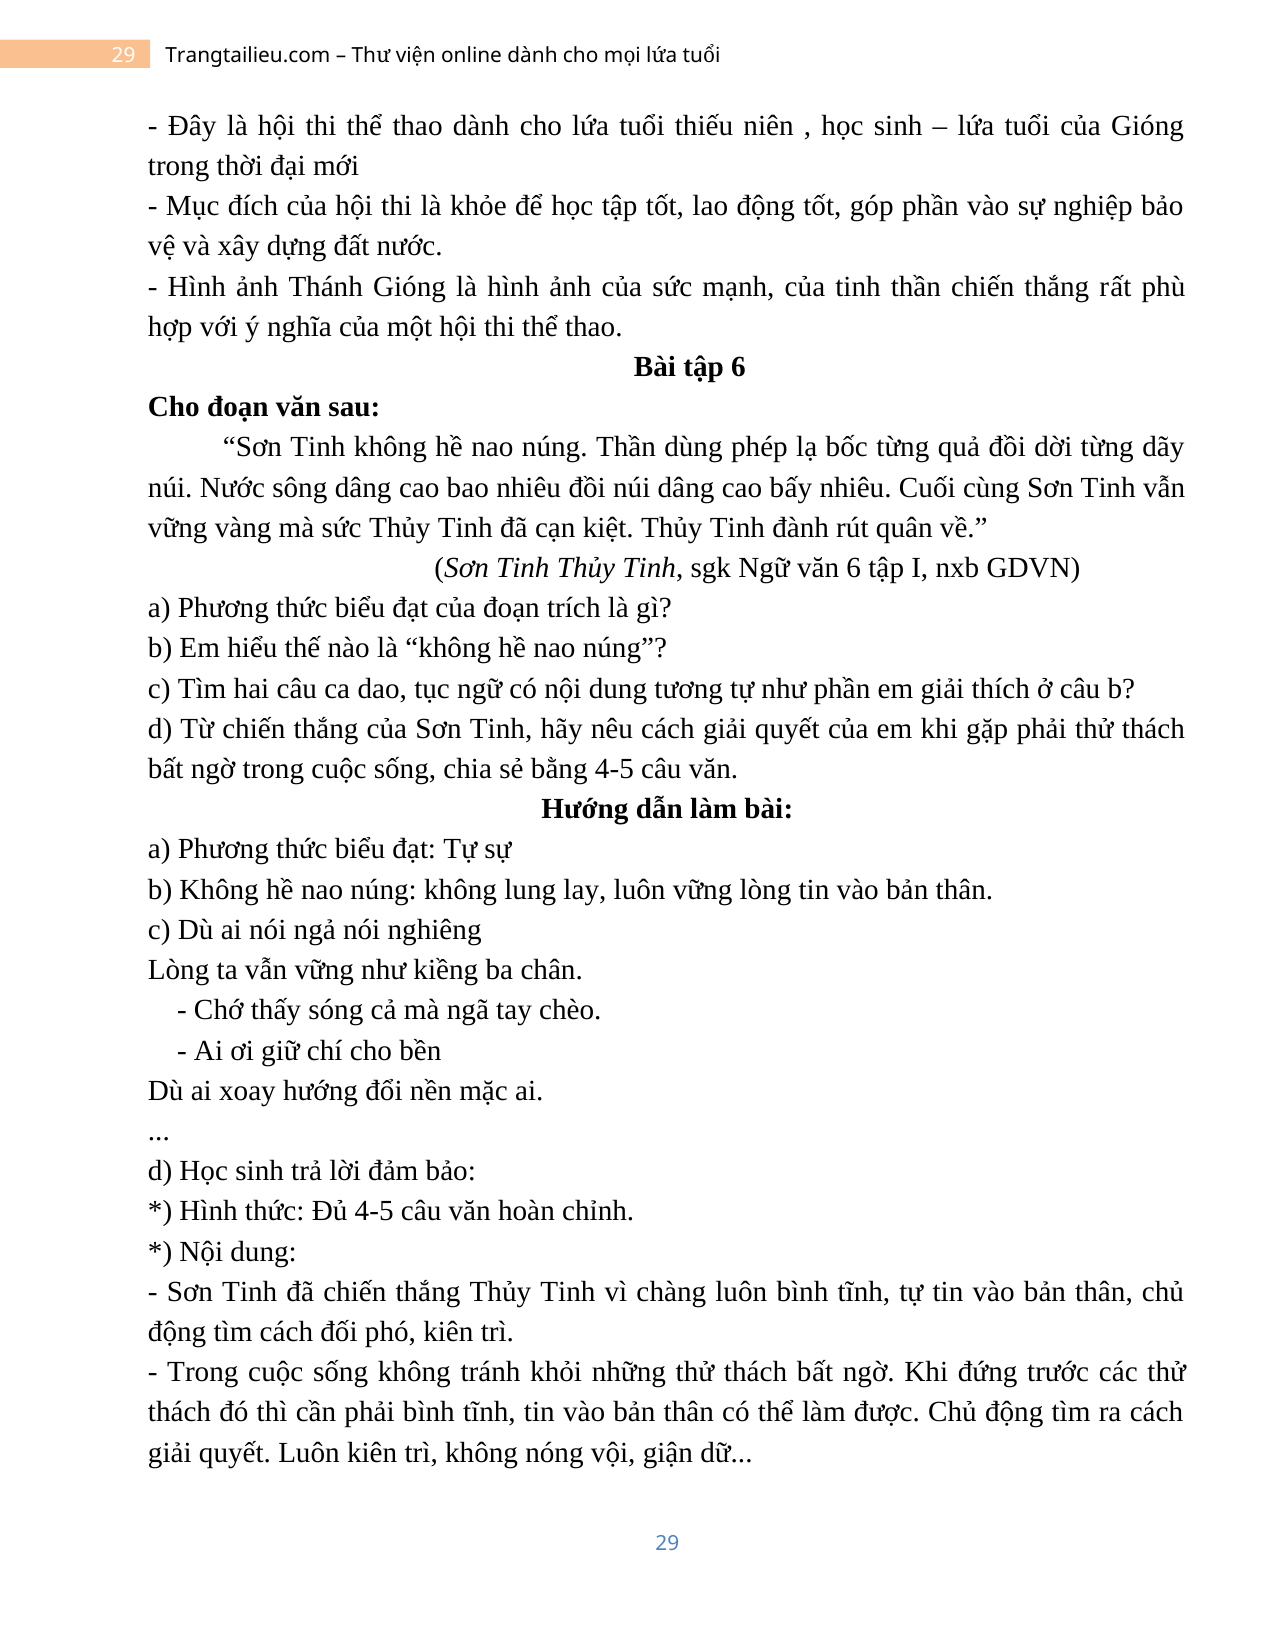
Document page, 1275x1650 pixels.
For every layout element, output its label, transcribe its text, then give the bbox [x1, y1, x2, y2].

text b) Em hiểu thế nào là “không hề nao núng”? [148, 631, 1186, 664]
text *) Nội dung: [148, 1234, 1186, 1267]
text - Ai ơi giữ chí cho bền [148, 1033, 1186, 1066]
text - Mục đích của hội thi là khỏe để học tập tốt, lao động tốt, góp phần vào sự nghiệp bảo vệ và xây dựng đất nước. [148, 188, 1186, 262]
text - Đây là hội thi thể thao dành cho lứa tuổi thiếu niên , học sinh – lứa tuổi của Gióng trong thời đại mới [148, 108, 1186, 182]
text c) Tìm hai câu ca dao, tục ngữ có nội dung tương tự như phần em giải thích ở câu b? [148, 671, 1186, 704]
text - Chớ thấy sóng cả mà ngã tay chèo. [148, 992, 1186, 1026]
text Cho đoạn văn sau: [148, 389, 1186, 423]
text Lòng ta vẫn vững như kiềng ba chân. [148, 952, 1186, 986]
text “Sơn Tinh không hề nao núng. Thần dùng phép lạ bốc từng quả đồi dời từng dãy núi. Nước sông dâng cao bao nhiêu đồi núi dâng cao bấy nhiêu. Cuối cùng Sơn Tinh vẫn vững vàng mà sức Thủy Tinh đã cạn kiệt. Thủy Tinh đành rút quân về.” [148, 429, 1186, 543]
text - Hình ảnh Thánh Gióng là hình ảnh của sức mạnh, của tinh thần chiến thắng rất phù hợp với ý nghĩa của một hội thi thể thao. [148, 269, 1186, 342]
text a) Phương thức biểu đạt của đoạn trích là gì? [148, 590, 1186, 624]
text b) Không hề nao núng: không lung lay, luôn vững lòng tin vào bản thân. [148, 872, 1186, 905]
text d) Từ chiến thắng của Sơn Tinh, hãy nêu cách giải quyết của em khi gặp phải thử thách bất ngờ trong cuộc sống, chia sẻ bằng 4-5 câu văn. [148, 711, 1186, 785]
text d) Học sinh trả lời đảm bảo: [148, 1153, 1186, 1187]
text c) Dù ai nói ngả nói nghiêng [148, 912, 1186, 946]
text - Sơn Tinh đã chiến thắng Thủy Tinh vì chàng luôn bình tĩnh, tự tin vào bản thân, chủ động tìm cách đối phó, kiên trì. [148, 1274, 1186, 1348]
text - Trong cuộc sống không tránh khỏi những thử thách bất ngờ. Khi đứng trước các thử thách đó thì cần phải bình tĩnh, tin vào bản thân có thể làm được. Chủ động tìm ra cách giải quyết. Luôn kiên trì, không nóng vội, giận dữ... [148, 1354, 1186, 1468]
text Hướng dẫn làm bài: [148, 791, 1186, 825]
text *) Hình thức: Đủ 4-5 câu văn hoàn chỉnh. [148, 1193, 1186, 1227]
text Bài tập 6 [148, 349, 1186, 383]
text ... [148, 1113, 1186, 1147]
text a) Phương thức biểu đạt: Tự sự [148, 832, 1186, 865]
text (Sơn Tinh Thủy Tinh, sgk Ngữ văn 6 tập I, nxb GDVN) [148, 550, 1186, 584]
text Dù ai xoay hướng đổi nền mặc ai. [148, 1073, 1186, 1106]
